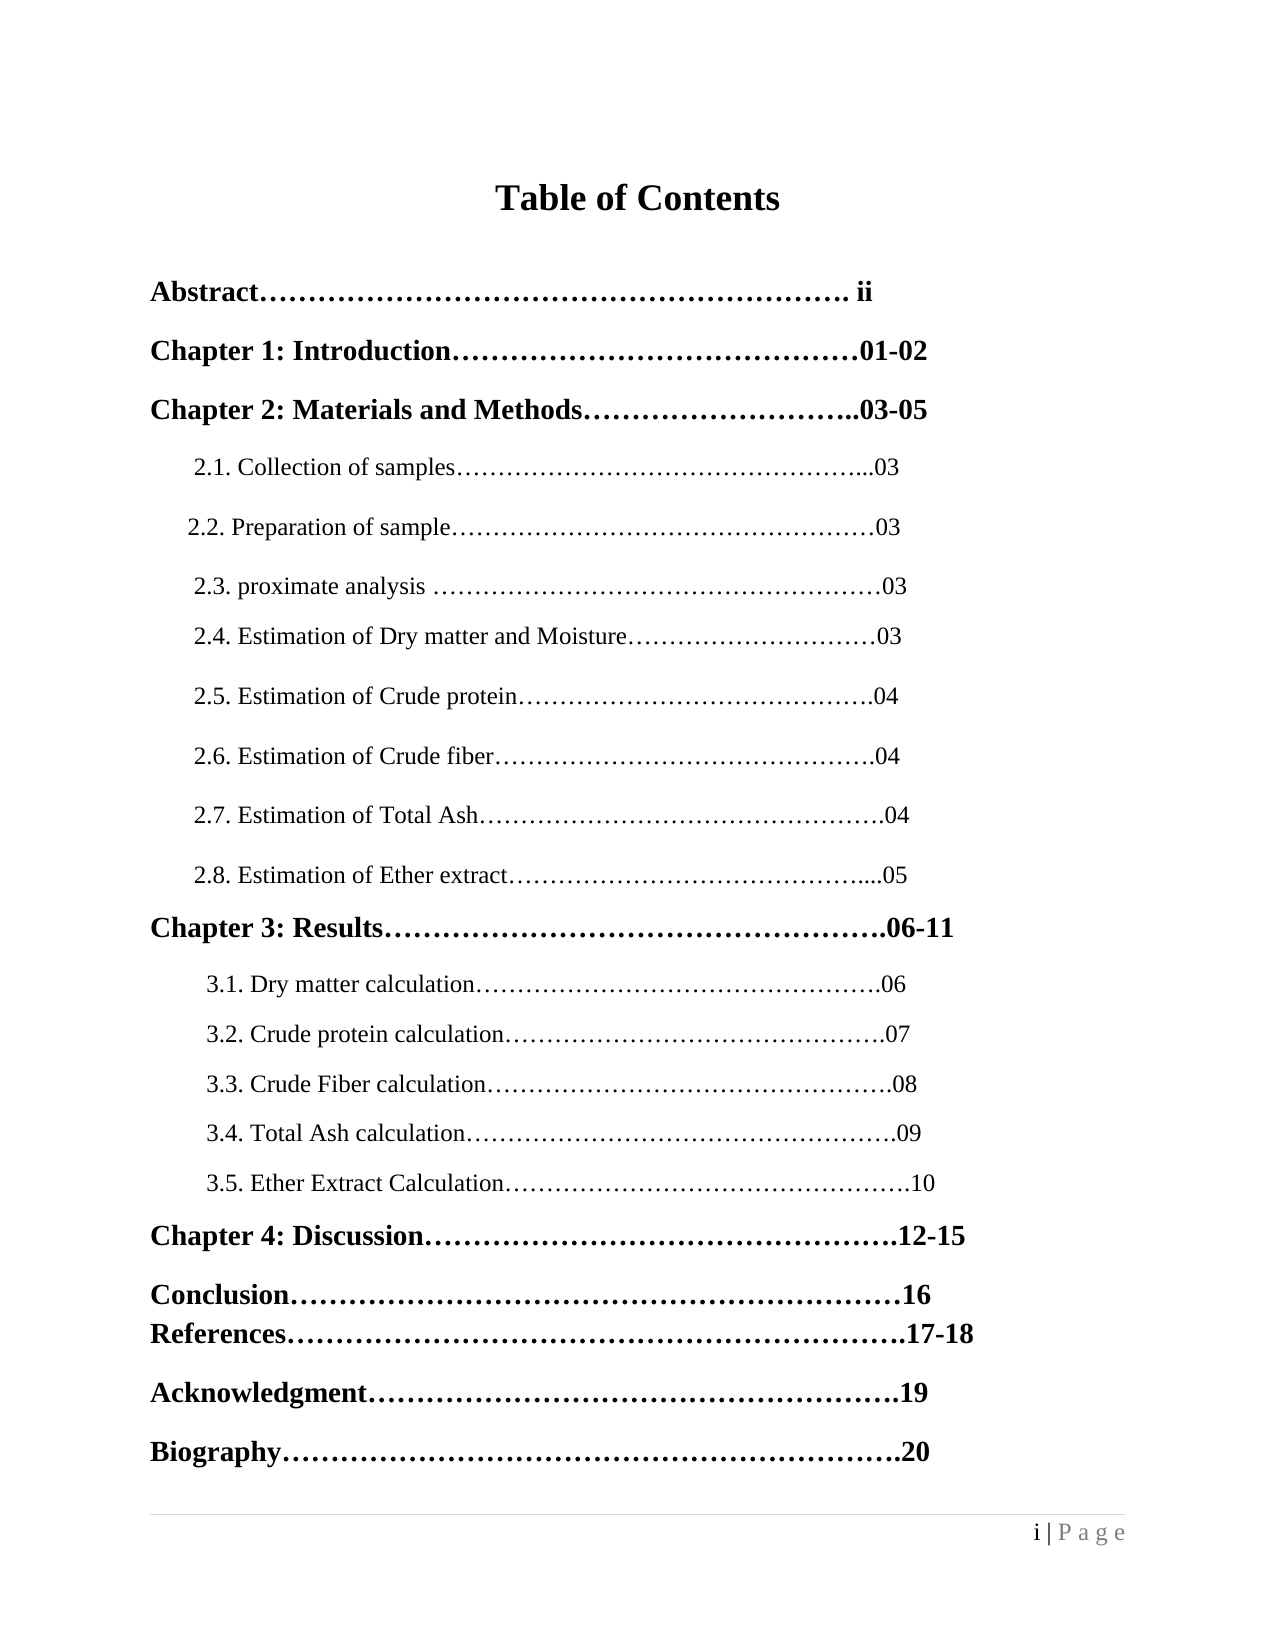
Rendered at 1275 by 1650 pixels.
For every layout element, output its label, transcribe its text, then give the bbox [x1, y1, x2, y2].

text 3.3. Crude Fiber calculation………………………………………….08 [150, 1069, 1125, 1097]
text Conclusion………………………………………………………16 References……………………………………………………….17-18 [150, 1277, 1125, 1349]
text 2.2. Preparation of sample……………………………………………03 [150, 512, 1125, 540]
text Abstract……………………………………………………. ii [150, 274, 1125, 307]
text 3.1. Dry matter calculation………………………………………….06 [150, 969, 1125, 998]
text 2.8. Estimation of Ether extract……………………………………....05 [150, 860, 1125, 889]
text Biography……………………………………………………….20 [150, 1434, 1125, 1468]
text Chapter 3: Results…………………………………………….06-11 [150, 910, 1125, 943]
text 3.4. Total Ash calculation…………………………………………….09 [150, 1118, 1125, 1147]
text 2.6. Estimation of Crude fiber……………………………………….04 [150, 741, 1125, 769]
text 2.7. Estimation of Total Ash………………………………………….04 [150, 801, 1125, 829]
text Chapter 2: Materials and Methods………………………..03-05 [150, 392, 1125, 426]
text 3.5. Ether Extract Calculation………………………………………….10 [150, 1168, 1125, 1197]
text Chapter 1: Introduction……………………………………01-02 [150, 333, 1125, 367]
text 2.3. proximate analysis ………………………………………………03 [150, 571, 1125, 600]
text 3.2. Crude protein calculation……………………………………….07 [150, 1019, 1125, 1048]
text 2.5. Estimation of Crude protein…………………………………….04 [150, 681, 1125, 710]
text 2.1. Collection of samples…………………………………………...03 [150, 452, 1125, 481]
text Chapter 4: Discussion………………………………………….12-15 [150, 1218, 1125, 1251]
text 2.4. Estimation of Dry matter and Moisture…………………………03 [150, 621, 1125, 650]
text Acknowledgment……………………………………………….19 [150, 1375, 1125, 1409]
subtitle Table of Contents [150, 175, 1125, 218]
